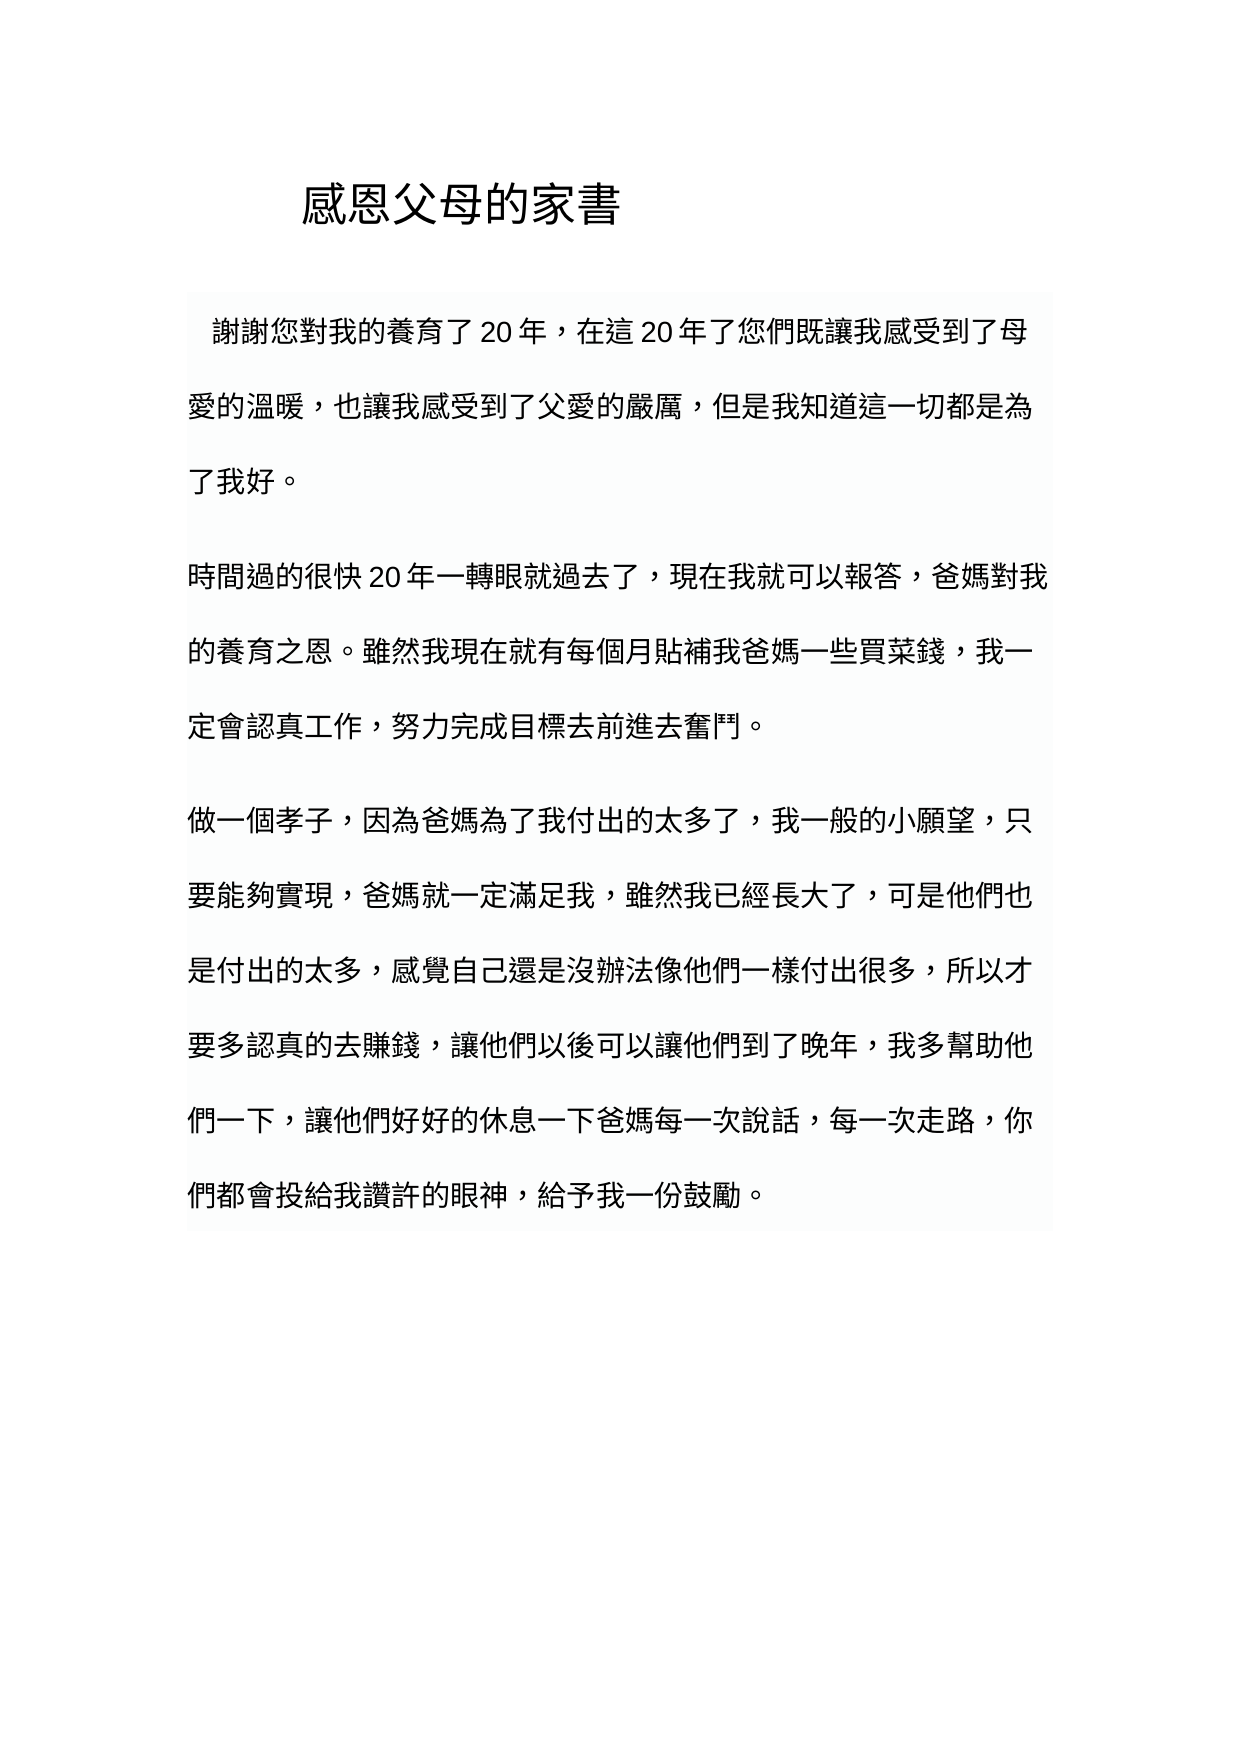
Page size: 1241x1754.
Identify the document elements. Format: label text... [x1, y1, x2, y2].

text 做一個孝子，因為爸媽為了我付出的太多了，我一般的小願望，只要能夠實現，爸媽就一定滿足我，雖然我已經長大了，可是他們也是付出的太多，感覺自己還是沒辦法像他們一樣付出很多，所以才要多認真的去賺錢，讓他們以後可以讓他們到了晚年，我多幫助他們一下，讓他們好好的休息一下爸媽每一次說話，每一次走路，你們都會投給我讚許的眼神，給予我一份鼓勵。 [187, 781, 1053, 1231]
text 感恩父母的家書 [187, 164, 1053, 239]
text 時間過的很快20年一轉眼就過去了，現在我就可以報答，爸媽對我的養育之恩。雖然我現在就有每個月貼補我爸媽一些買菜錢，我一定會認真工作，努力完成目標去前進去奮鬥。 [187, 537, 1053, 762]
text 謝謝您對我的養育了20年，在這20年了您們既讓我感受到了母愛的溫暖，也讓我感受到了父愛的嚴厲，但是我知道這一切都是為了我好。 [187, 292, 1053, 517]
